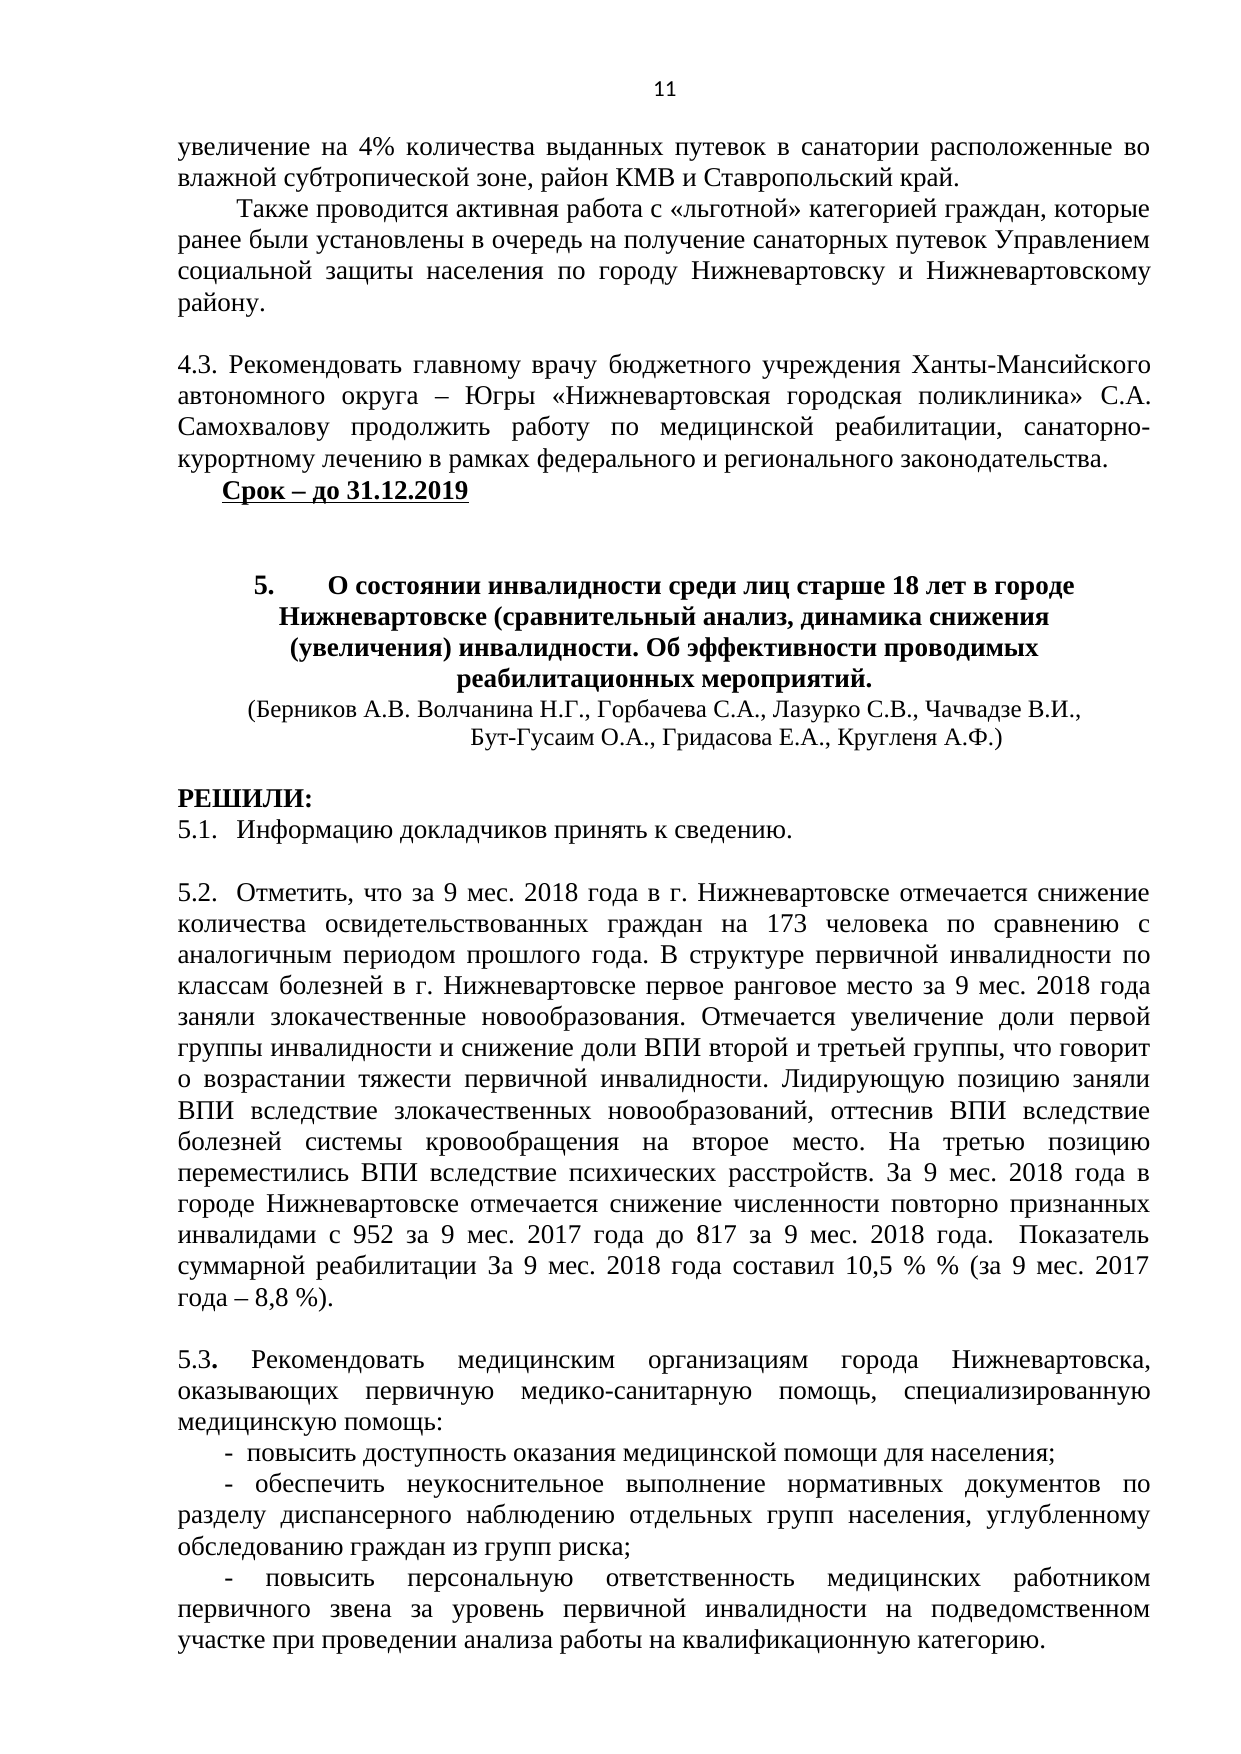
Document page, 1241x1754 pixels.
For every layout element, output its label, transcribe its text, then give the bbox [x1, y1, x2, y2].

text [177, 130, 1152, 192]
text - повысить доступность оказания медицинской помощи для населения; [177, 1436, 1152, 1467]
list (Берников А.В. Волчанина Н.Г., Горбачева С.А., Лазурко С.В., Чачвадзе В.И., [177, 694, 1152, 722]
text - повысить персональную ответственность медицинских работником первичного звена за уровень первичной инвалидности на подведомственном участке при проведении анализа работы на квалификационную категорию. [177, 1561, 1152, 1654]
text Также проводится активная работа с «льготной» категорией граждан, которые ранее были установлены в очередь на получение санаторных путевок Управлением социальной защиты населения по городу Нижневартовску и Нижневартовскому району. [177, 192, 1152, 317]
list Информацию докладчиков принять к сведению. [177, 813, 1152, 844]
list (увеличения) инвалидности. Об эффективности проводимых [177, 631, 1152, 662]
list Нижневартовске (сравнительный анализ, динамика снижения [177, 600, 1152, 631]
list Срок – до 31.12.2019 [177, 474, 1152, 506]
text 5.3. Рекомендовать медицинским организациям города Нижневартовска, оказывающих первичную медико-санитарную помощь, специализированную медицинскую помощь: [177, 1343, 1152, 1436]
text РЕШИЛИ: [177, 782, 1152, 813]
list реабилитационных мероприятий. [177, 662, 1152, 694]
list Бут-Гусаим О.А., Гридасова Е.А., Кругленя А.Ф.) [177, 722, 1152, 751]
text - обеспечить неукоснительное выполнение нормативных документов по разделу диспансерного наблюдению отдельных групп населения, углубленному обследованию граждан из групп риска; [177, 1467, 1152, 1561]
list Отметить, что за 9 мес. 2018 года в г. Нижневартовске отмечается снижение количества освидетельствованных граждан на 173 человека по сравнению с аналогичным периодом прошлого года. В структуре первичной инвалидности по классам болезней в г. Нижневартовске первое ранговое место за 9 мес. 2018 года заняли злокачественные новообразования. Отмечается увеличение доли первой группы инвалидности и снижение доли ВПИ второй и третьей группы, что говорит о возрастании тяжести первичной инвалидности. Лидирующую позицию заняли ВПИ вследствие злокачественных новообразований, оттеснив ВПИ вследствие болезней системы кровообращения на второе место. На третью позицию переместились ВПИ вследствие психических расстройств. За 9 мес. 2018 года в городе Нижневартовске отмечается снижение численности повторно признанных инвалидами с 952 за 9 мес. 2017 года до 817 за 9 мес. 2018 года. Показатель суммарной реабилитации За 9 мес. 2018 года составил 10,5 % % (за 9 мес. 2017 года – 8,8 %). [177, 876, 1152, 1312]
text 4.3. Рекомендовать главному врачу бюджетного учреждения Ханты-Мансийского автономного округа – Югры «Нижневартовская городская поликлиника» С.А. Самохвалову продолжить работу по медицинской реабилитации, санаторно-курортному лечению в рамках федерального и регионального законодательства. [177, 348, 1152, 474]
list О состоянии инвалидности среди лиц старше 18 лет в городе [177, 568, 1152, 600]
